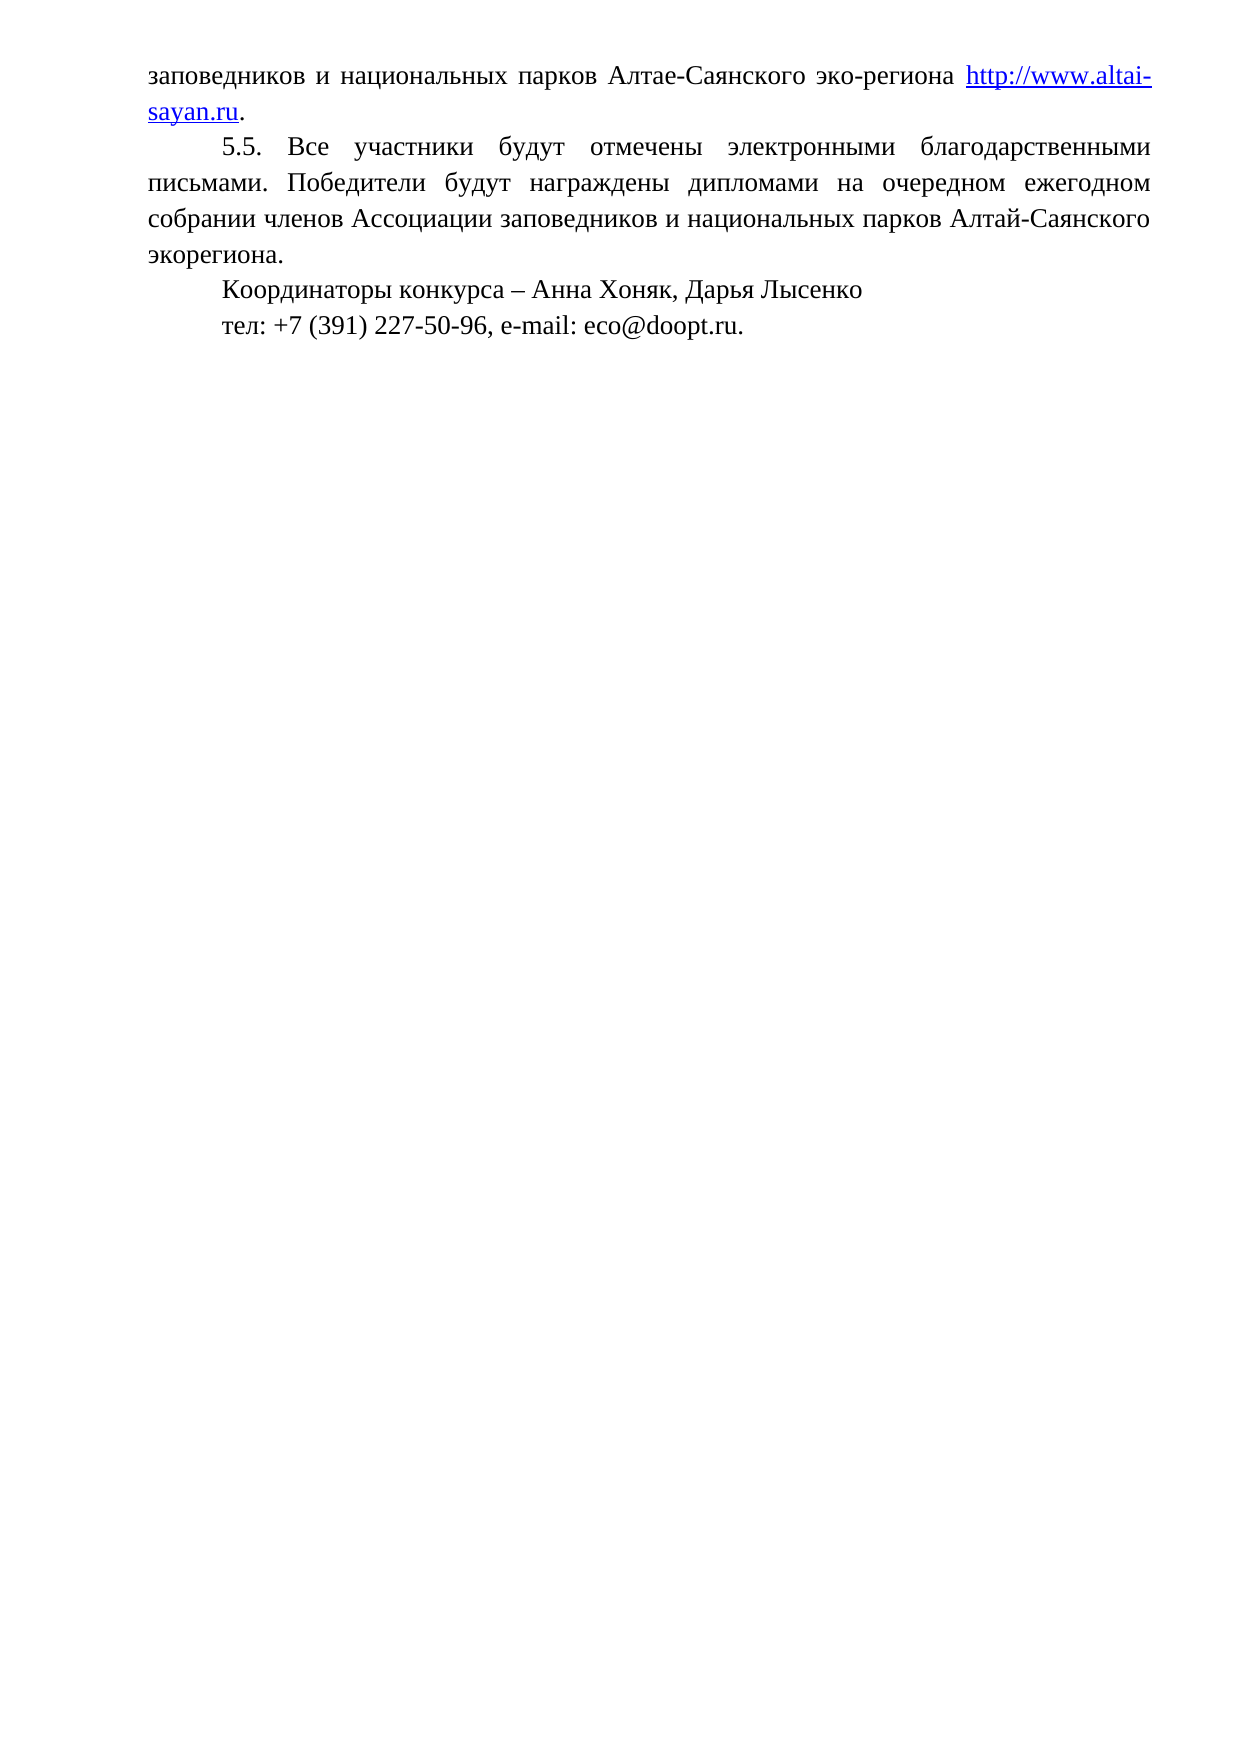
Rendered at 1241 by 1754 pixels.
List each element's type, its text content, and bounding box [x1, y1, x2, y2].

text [148, 59, 1152, 126]
text 5.5. Все участники будут отмечены электронными благодарственными письмами. Победители будут награждены дипломами на очередном ежегодном собрании членов Ассоциации заповедников и национальных парков Алтай-Саянского экорегиона. [148, 131, 1152, 269]
text Координаторы конкурса – Анна Хоняк, Дарья Лысенко [148, 273, 1152, 304]
text тел: +7 (391) 227-50-96, e-mail: eco@doopt.ru. [148, 309, 1152, 340]
